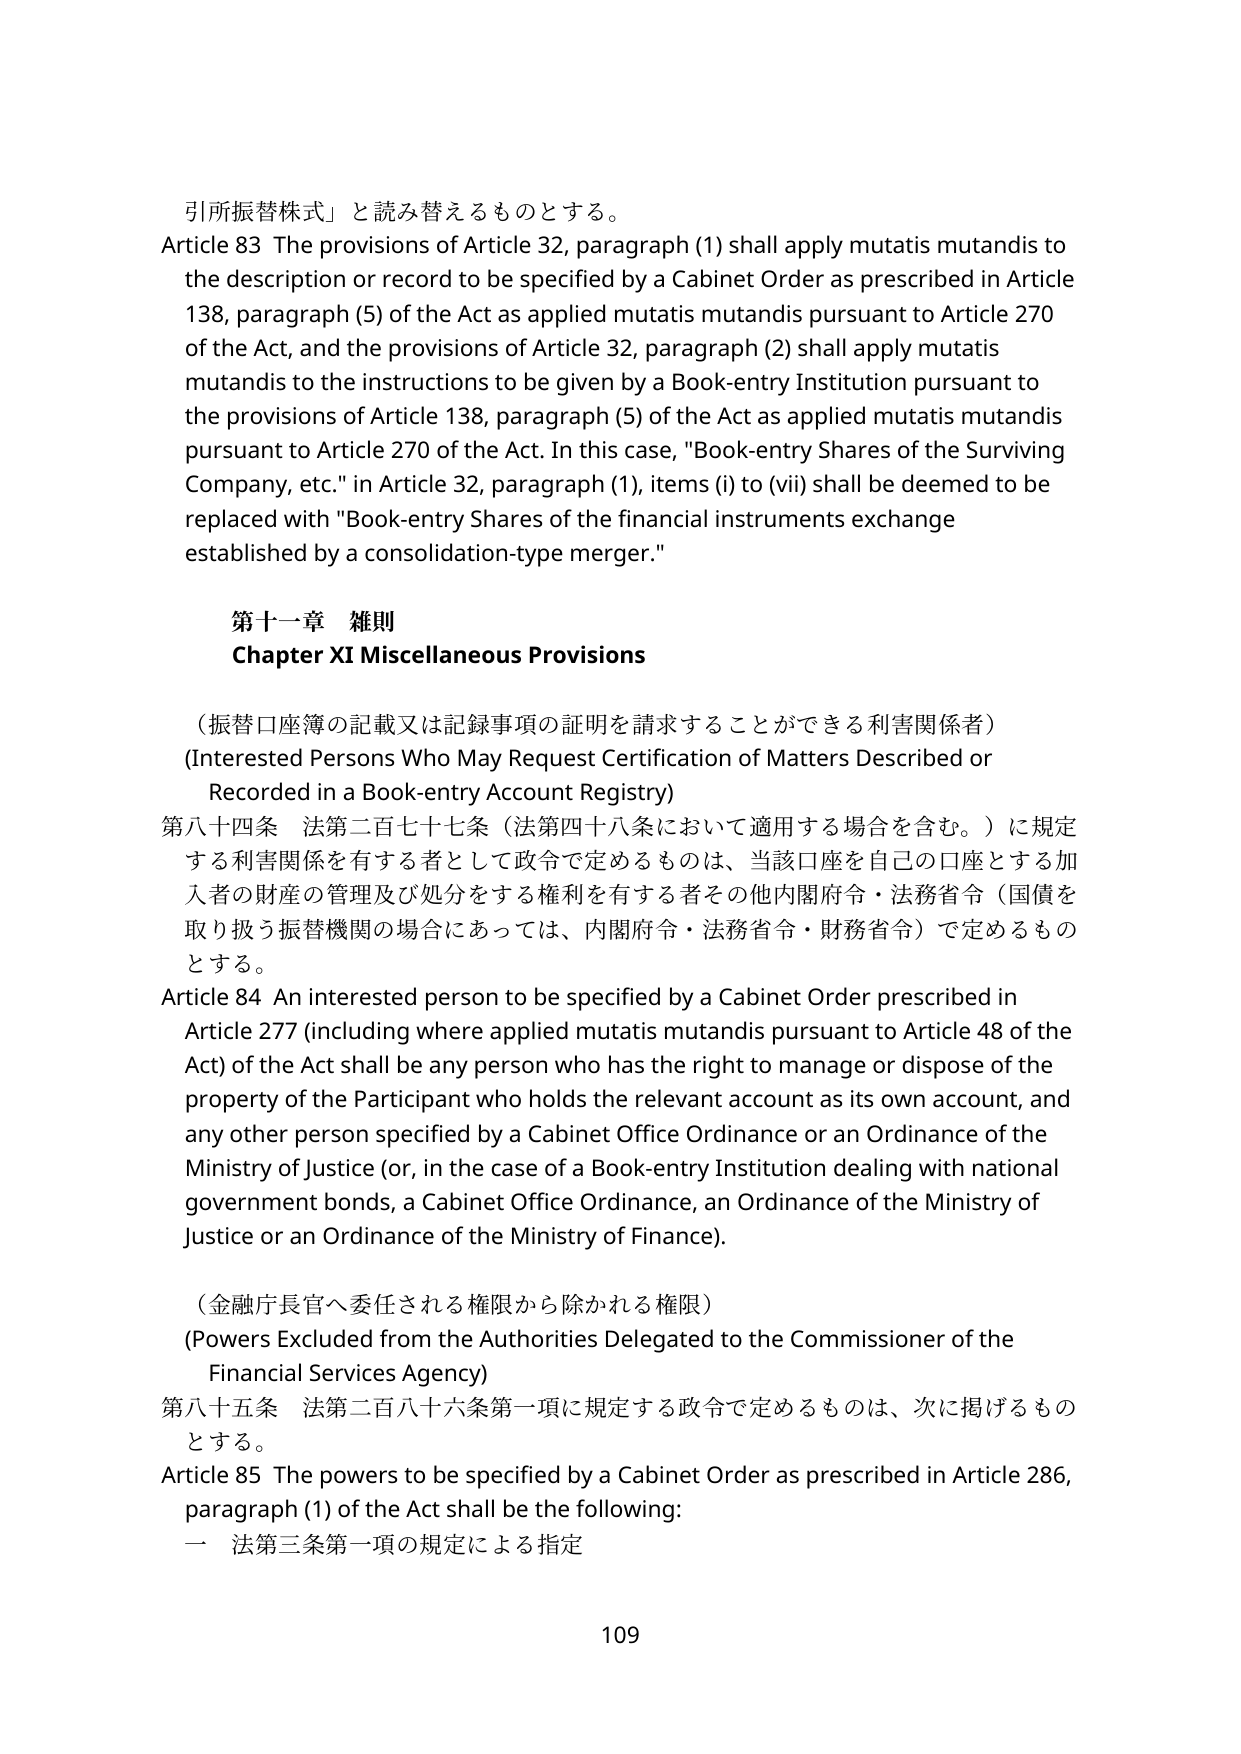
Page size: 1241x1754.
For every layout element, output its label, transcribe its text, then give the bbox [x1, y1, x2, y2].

text 第八十五条 法第二百八十六条第一項に規定する政令で定めるものは、次に掲げるものとする。 [161, 1389, 1079, 1458]
text Article 83 The provisions of Article 32, paragraph (1) shall apply mutatis mutandis to the description or record to be specified by a Cabinet Order as prescribed in Article 138, paragraph (5) of the Act as applied mutatis mutandis pursuant to Article 270 of the Act, and the provisions of Article 32, paragraph (2) shall apply mutatis mutandis to the instructions to be given by a Book-entry Institution pursuant to the provisions of Article 138, paragraph (5) of the Act as applied mutatis mutandis pursuant to Article 270 of the Act. In this case, "Book-entry Shares of the Surviving Company, etc." in Article 32, paragraph (1), items (i) to (vii) shall be deemed to be replaced with "Book-entry Shares of the financial instruments exchange established by a consolidation-type merger." [161, 228, 1079, 569]
text （金融庁長官へ委任される権限から除かれる権限） [184, 1287, 1079, 1321]
text (Interested Persons Who May Request Certification of Matters Described or Recorded in a Book-entry Account Registry) [184, 740, 1079, 809]
text Article 85 The powers to be specified by a Cabinet Order as prescribed in Article 286, paragraph (1) of the Act shall be the following: [161, 1458, 1079, 1526]
text Chapter XI Miscellaneous Provisions [230, 638, 1079, 672]
text 第八十四条 法第二百七十七条（法第四十八条において適用する場合を含む。）に規定する利害関係を有する者として政令で定めるものは、当該口座を自己の口座とする加入者の財産の管理及び処分をする権利を有する者その他内閣府令・法務省令（国債を取り扱う振替機関の場合にあっては、内閣府令・法務省令・財務省令）で定めるものとする。 [161, 809, 1079, 979]
text 一 法第三条第一項の規定による指定 [184, 1526, 1079, 1560]
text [161, 194, 1079, 228]
text （振替口座簿の記載又は記録事項の証明を請求することができる利害関係者） [184, 706, 1079, 740]
text (Powers Excluded from the Authorities Delegated to the Commissioner of the Financial Services Agency) [184, 1321, 1079, 1389]
text Article 84 An interested person to be specified by a Cabinet Order prescribed in Article 277 (including where applied mutatis mutandis pursuant to Article 48 of the Act) of the Act shall be any person who has the right to manage or dispose of the property of the Participant who holds the relevant account as its own account, and any other person specified by a Cabinet Office Ordinance or an Ordinance of the Ministry of Justice (or, in the case of a Book-entry Institution dealing with national government bonds, a Cabinet Office Ordinance, an Ordinance of the Ministry of Justice or an Ordinance of the Ministry of Finance). [161, 979, 1079, 1253]
text 第十一章 雑則 [230, 604, 1079, 638]
